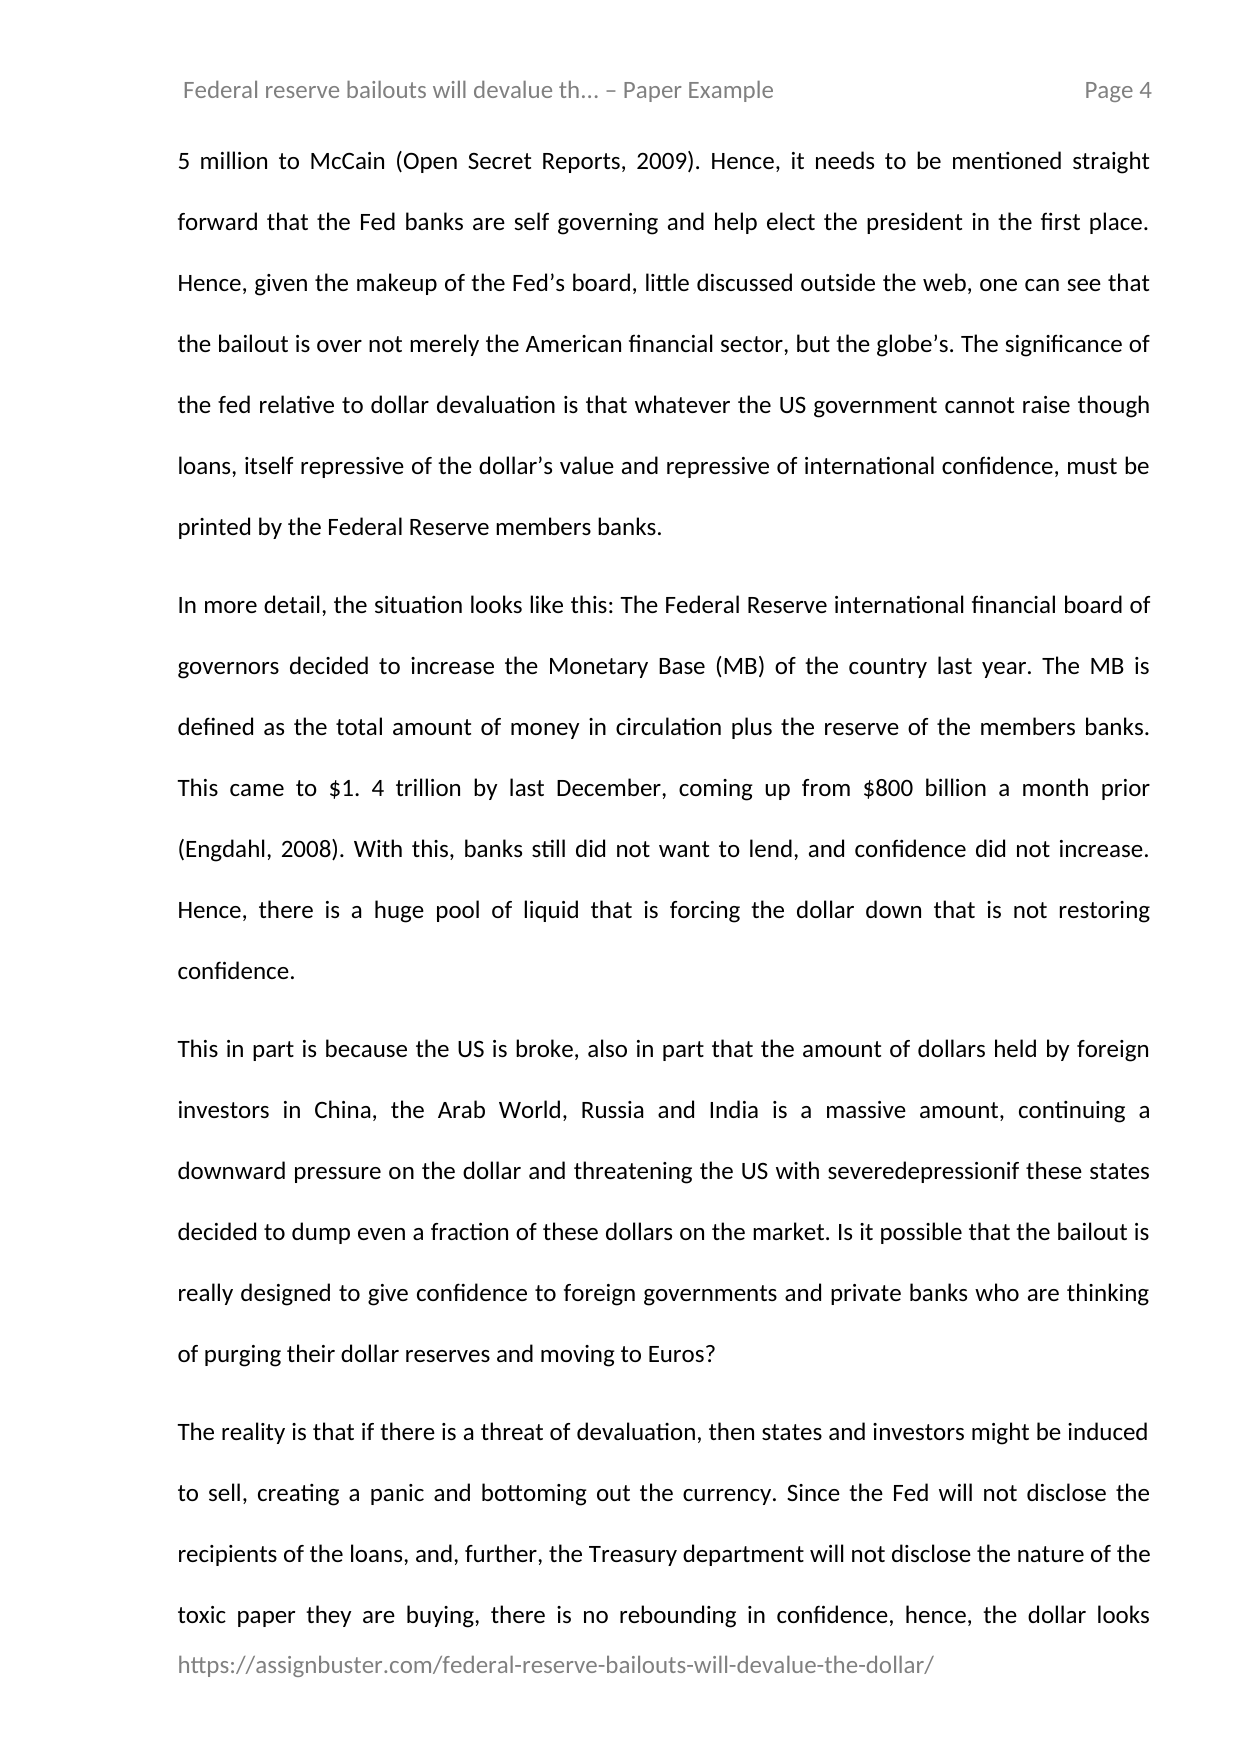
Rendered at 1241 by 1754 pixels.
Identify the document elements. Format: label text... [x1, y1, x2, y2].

text This in part is because the US is broke, also in part that the amount of dollars held by foreign investors in China, the Arab World, Russia and India is a massive amount, continuing a downward pressure on the dollar and threatening the US with severedepressionif these states decided to dump even a fraction of these dollars on the market. Is it possible that the bailout is really designed to give confidence to foreign governments and private banks who are thinking of purging their dollar reserves and moving to Euros? [177, 1033, 1152, 1369]
text 5 million to McCain (Open Secret Reports, 2009). Hence, it needs to be mentioned straight forward that the Fed banks are self governing and help elect the president in the first place. Hence, given the makeup of the Fed’s board, little discussed outside the web, one can see that the bailout is over not merely the American financial sector, but the globe’s. The significance of the fed relative to dollar devaluation is that whatever the US government cannot raise though loans, itself repressive of the dollar’s value and repressive of international confidence, must be printed by the Federal Reserve members banks. [177, 145, 1152, 542]
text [177, 1416, 1152, 1629]
text In more detail, the situation looks like this: The Federal Reserve international financial board of governors decided to increase the Monetary Base (MB) of the country last year. The MB is defined as the total amount of money in circulation plus the reserve of the members banks. This came to $1. 4 trillion by last December, coming up from $800 billion a month prior (Engdahl, 2008). With this, banks still did not want to lend, and confidence did not increase. Hence, there is a huge pool of liquid that is forcing the dollar down that is not restoring confidence. [177, 589, 1152, 986]
